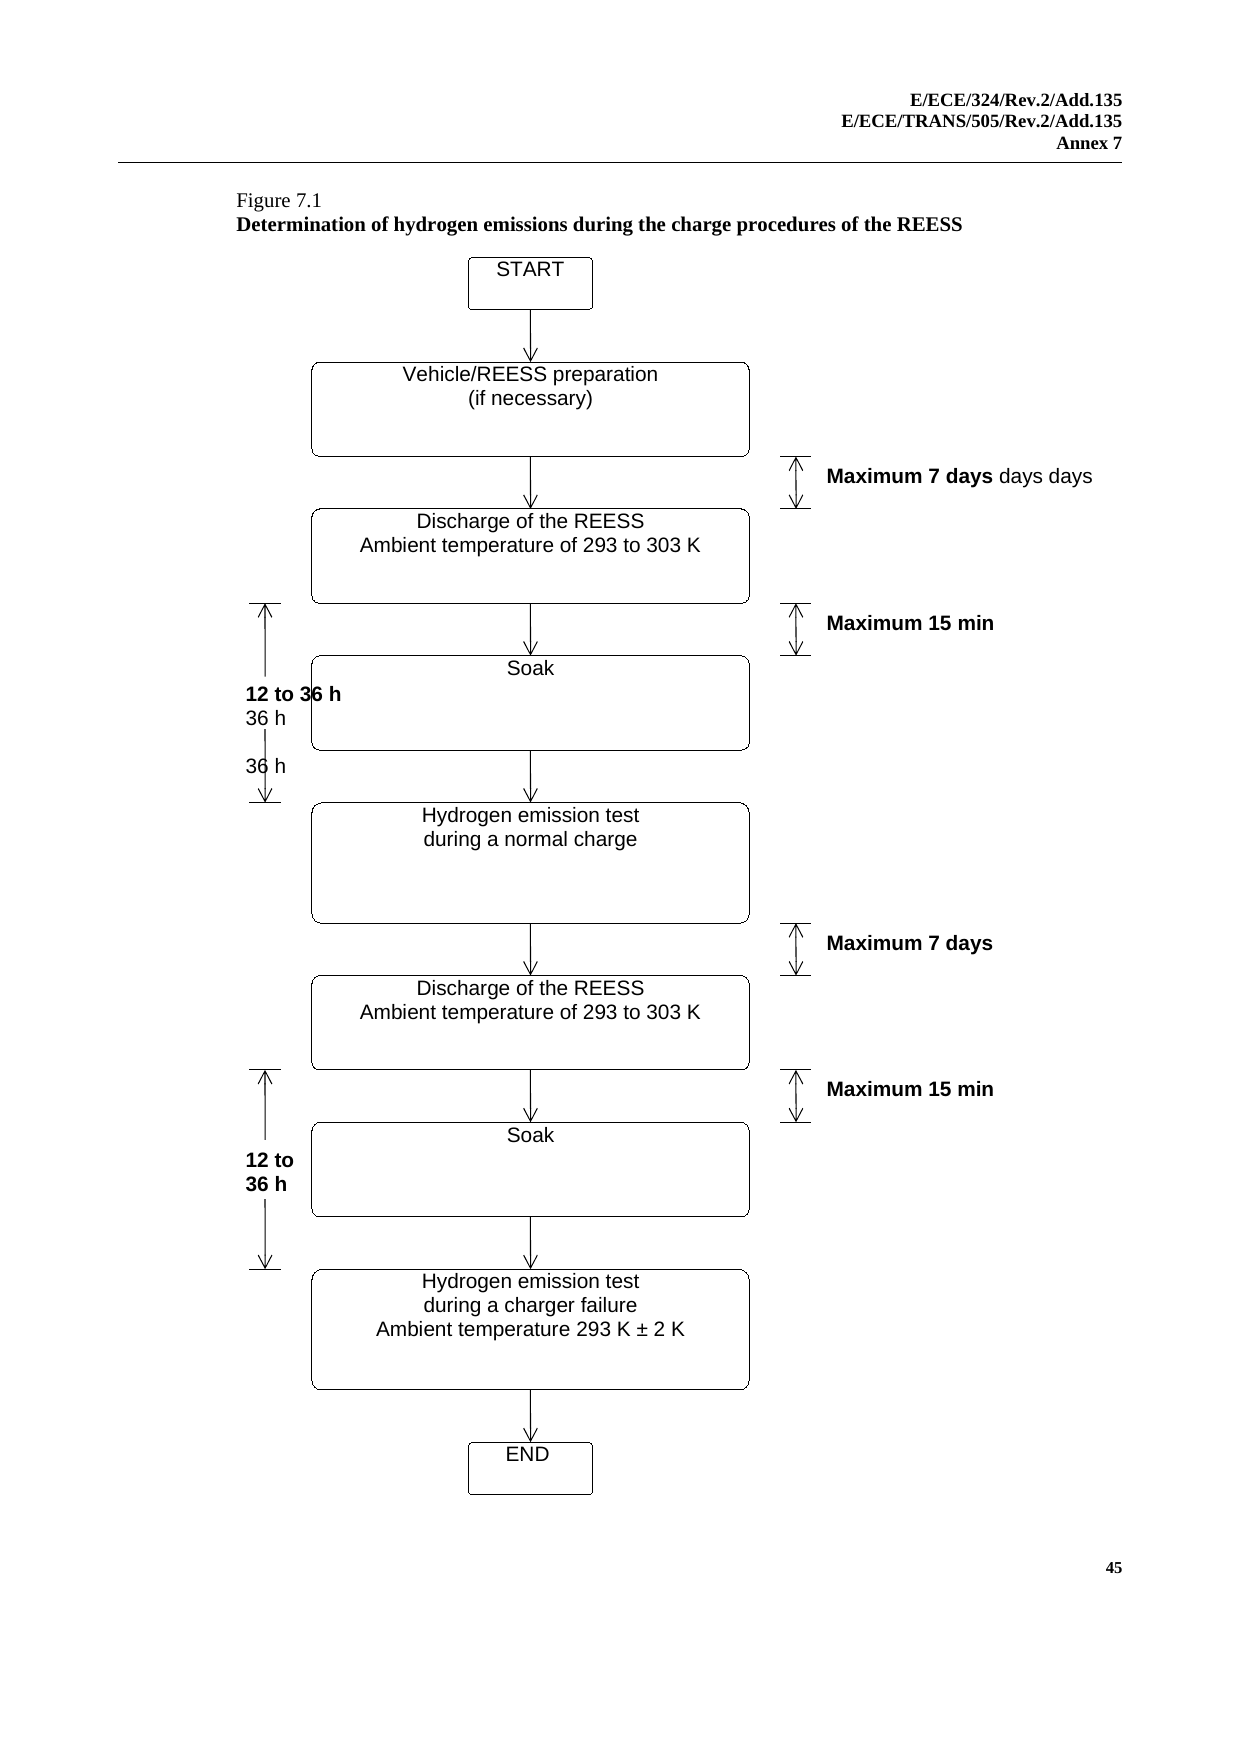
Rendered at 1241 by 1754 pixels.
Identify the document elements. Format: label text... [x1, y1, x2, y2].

text Figure 7.1 [236, 188, 1122, 212]
text Determination of hydrogen emissions during the charge procedures of the REESS [236, 212, 1122, 236]
